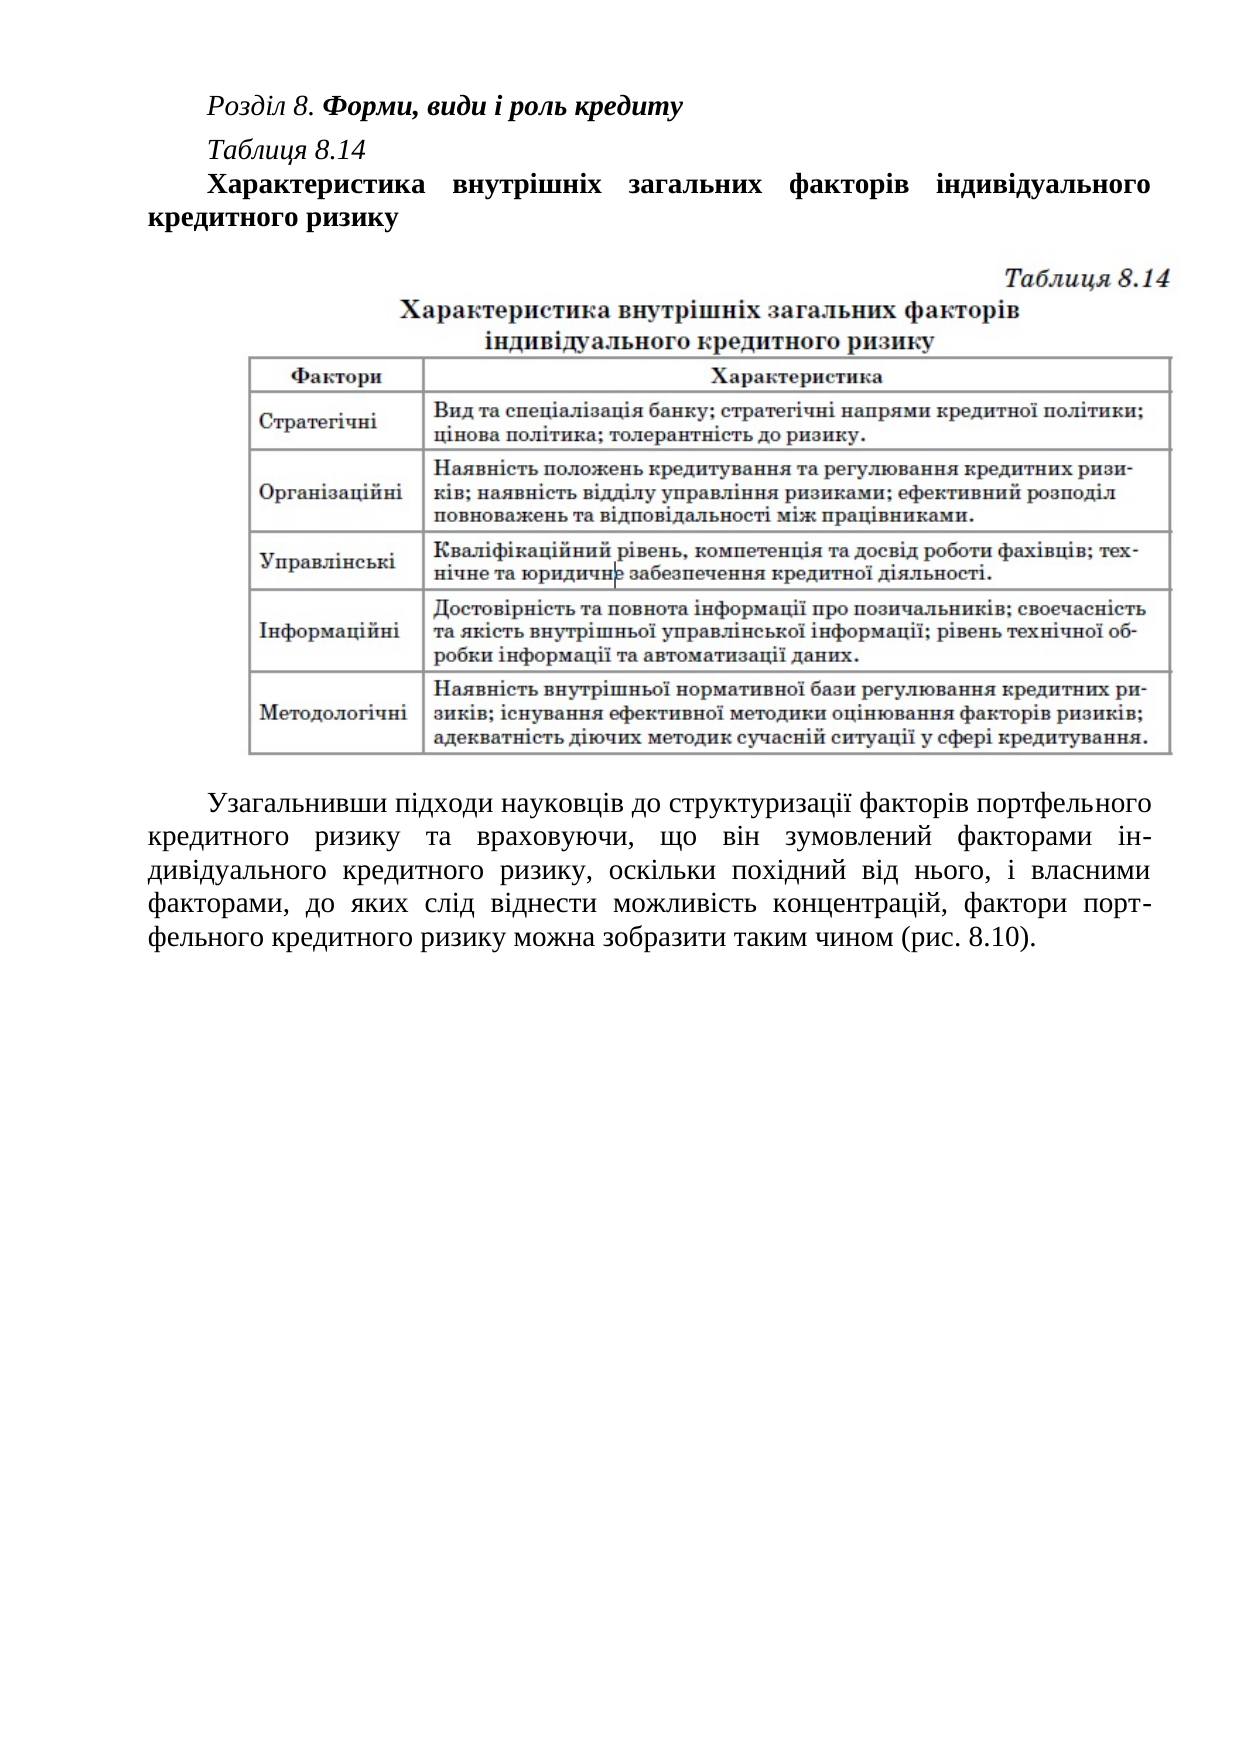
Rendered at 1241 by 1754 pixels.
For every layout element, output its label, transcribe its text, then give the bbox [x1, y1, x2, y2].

text Розділ 8. Форми, види і роль кредиту [148, 88, 1152, 122]
text Таблиця 8.14 [148, 132, 1152, 166]
text Узагальнивши підходи науковців до структуризації факторів портфельного кредитного ризику та враховуючи, що він зумовлений факторами індивідуального кредитного ризику, оскільки похідний від нього, і власними факторами, до яких слід віднести можливість концентрацій, фактори портфельного кредитного ризику можна зобразити таким чином (рис. 8.10). [148, 785, 1152, 952]
picture [206, 249, 1211, 768]
text Характеристика внутрішніх загальних факторів індивідуального кредитного ризику [148, 166, 1152, 233]
